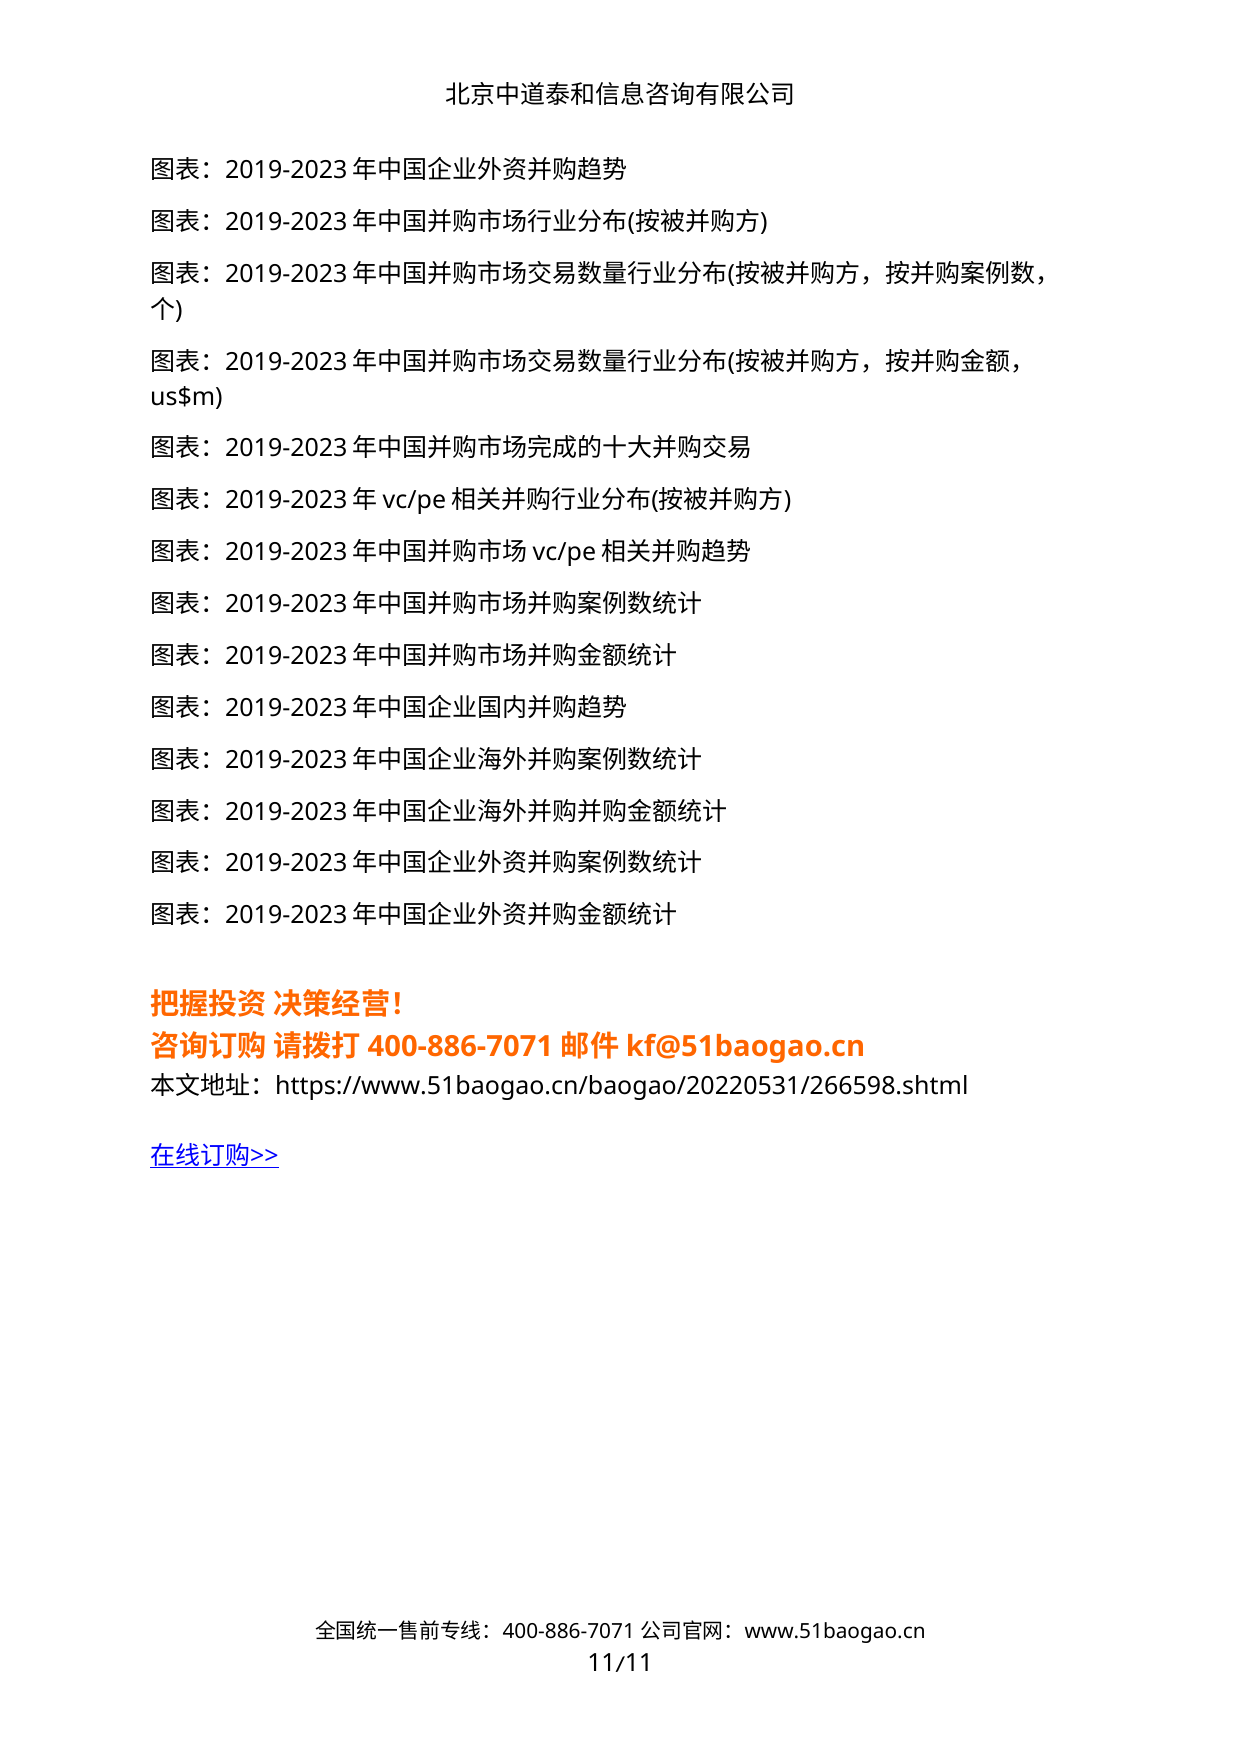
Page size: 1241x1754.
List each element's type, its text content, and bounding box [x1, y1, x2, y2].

text 图表：2019-2023年中国并购市场完成的十大并购交易 [150, 428, 1090, 464]
text 图表：2019-2023年中国并购市场并购案例数统计 [150, 583, 1090, 620]
text 图表：2019-2023年中国企业国内并购趋势 [150, 687, 1090, 723]
text 图表：2019-2023年中国并购市场vc/pe相关并购趋势 [150, 532, 1090, 568]
text 把握投资 决策经营！咨询订购 请拨打 400-886-7071 邮件 kf@51baogao.cn本文地址：https://www.51baogao.cn/baogao/20220531/266598.shtml [150, 947, 1090, 1102]
text 图表：2019-2023年中国企业外资并购趋势 [150, 150, 1090, 186]
text 图表：2019-2023年中国企业海外并购并购金额统计 [150, 791, 1090, 827]
text 图表：2019-2023年中国并购市场交易数量行业分布(按被并购方，按并购金额，us$m) [150, 342, 1090, 412]
text 图表：2019-2023年中国并购市场并购金额统计 [150, 635, 1090, 672]
text 图表：2019-2023年vc/pe相关并购行业分布(按被并购方) [150, 480, 1090, 516]
text 图表：2019-2023年中国企业外资并购金额统计 [150, 895, 1090, 931]
text 图表：2019-2023年中国并购市场行业分布(按被并购方) [150, 202, 1090, 238]
text 图表：2019-2023年中国企业海外并购案例数统计 [150, 739, 1090, 775]
text 图表：2019-2023年中国企业外资并购案例数统计 [150, 843, 1090, 879]
text 在线订购>> [150, 1102, 1090, 1172]
text 图表：2019-2023年中国并购市场交易数量行业分布(按被并购方，按并购案例数，个) [150, 254, 1090, 326]
